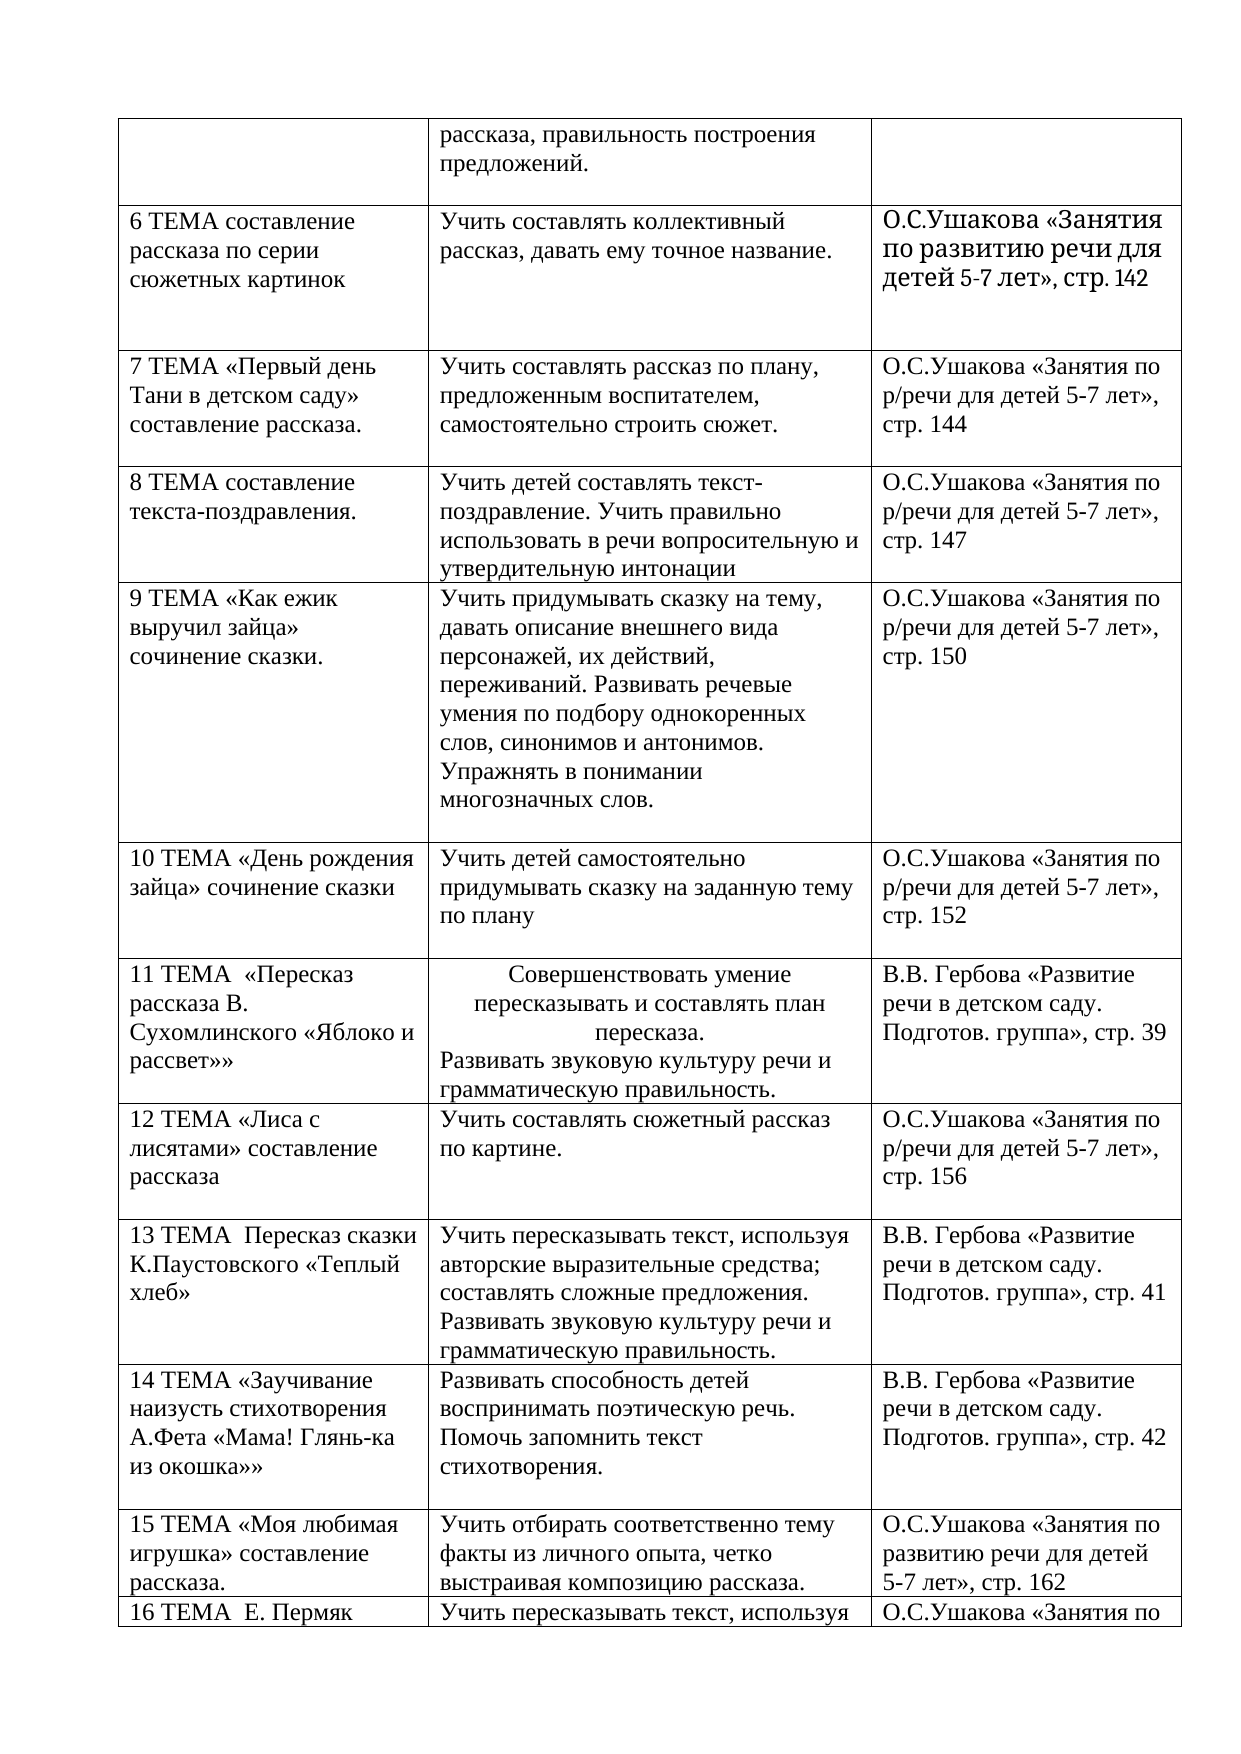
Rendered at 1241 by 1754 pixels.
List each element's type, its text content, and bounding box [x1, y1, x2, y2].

table_cell О.С.Ушакова «Занятия по р/речи для детей 5-7 лет», стр. 152 [872, 843, 1181, 958]
table_cell 6 ТЕМА составление рассказа по серии сюжетных картинок [119, 206, 428, 350]
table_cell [119, 119, 428, 205]
table_cell В.В. Гербова «Развитие речи в детском саду. Подготов. группа», стр. 42 [872, 1365, 1181, 1508]
table_cell Развивать способность детей воспринимать поэтическую речь. Помочь запомнить текст стихотворения. [429, 1365, 871, 1508]
table_cell О.С.Ушакова «Занятия по развитию речи для детей 5-7 лет», стр. 142 [872, 206, 1181, 350]
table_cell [429, 1597, 871, 1626]
table_cell 14 ТЕМА «Заучивание наизусть стихотворения А.Фета «Мама! Глянь-ка из окошка»» [119, 1365, 428, 1508]
table_cell Совершенствовать умение пересказывать и составлять план пересказа. Развивать звуковую культуру речи и грамматическую правильность. [429, 959, 871, 1103]
table_cell 7 ТЕМА «Первый день Тани в детском саду» составление рассказа. [119, 351, 428, 466]
table_cell Учить составлять рассказ по плану, предложенным воспитателем, самостоятельно строить сюжет. [429, 351, 871, 466]
table_cell Учить составлять коллективный рассказ, давать ему точное название. [429, 206, 871, 350]
table_cell 10 ТЕМА «День рождения зайца» сочинение сказки [119, 843, 428, 958]
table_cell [429, 119, 871, 205]
table_cell Учить пересказывать текст, используя авторские выразительные средства; составлять сложные предложения. Развивать звуковую культуру речи и грамматическую правильность. [429, 1220, 871, 1364]
table_cell О.С.Ушакова «Занятия по р/речи для детей 5-7 лет», стр. 156 [872, 1104, 1181, 1219]
table_cell 8 ТЕМА составление текста-поздравления. [119, 467, 428, 582]
table_cell 12 ТЕМА «Лиса с лисятами» составление рассказа [119, 1104, 428, 1219]
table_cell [119, 1597, 428, 1626]
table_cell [872, 119, 1181, 205]
table_cell О.С.Ушакова «Занятия по р/речи для детей 5-7 лет», стр. 147 [872, 467, 1181, 582]
table_cell О.С.Ушакова «Занятия по развитию речи для детей 5-7 лет», стр. 162 [872, 1510, 1181, 1596]
table_cell Учить составлять сюжетный рассказ по картине. [429, 1104, 871, 1219]
table_cell 13 ТЕМА Пересказ сказки К.Паустовского «Теплый хлеб» [119, 1220, 428, 1364]
table_cell В.В. Гербова «Развитие речи в детском саду. Подготов. группа», стр. 39 [872, 959, 1181, 1103]
table_cell 11 ТЕМА «Пересказ рассказа В. Сухомлинского «Яблоко и рассвет»» [119, 959, 428, 1103]
table_cell Учить отбирать соответственно тему факты из личного опыта, четко выстраивая композицию рассказа. [429, 1510, 871, 1596]
table_cell О.С.Ушакова «Занятия по р/речи для детей 5-7 лет», стр. 144 [872, 351, 1181, 466]
table_cell Учить детей составлять текст-поздравление. Учить правильно использовать в речи вопросительную и утвердительную интонации [429, 467, 871, 582]
table_cell Учить детей самостоятельно придумывать сказку на заданную тему по плану [429, 843, 871, 958]
table_cell В.В. Гербова «Развитие речи в детском саду. Подготов. группа», стр. 41 [872, 1220, 1181, 1364]
table_cell Учить придумывать сказку на тему, давать описание внешнего вида персонажей, их действий, переживаний. Развивать речевые умения по подбору однокоренных слов, синонимов и антонимов. Упражнять в понимании многозначных слов. [429, 583, 871, 842]
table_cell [872, 1597, 1181, 1626]
table_cell 9 ТЕМА «Как ежик выручил зайца» сочинение сказки. [119, 583, 428, 842]
table_cell О.С.Ушакова «Занятия по р/речи для детей 5-7 лет», стр. 150 [872, 583, 1181, 842]
table_cell 15 ТЕМА «Моя любимая игрушка» составление рассказа. [119, 1510, 428, 1596]
